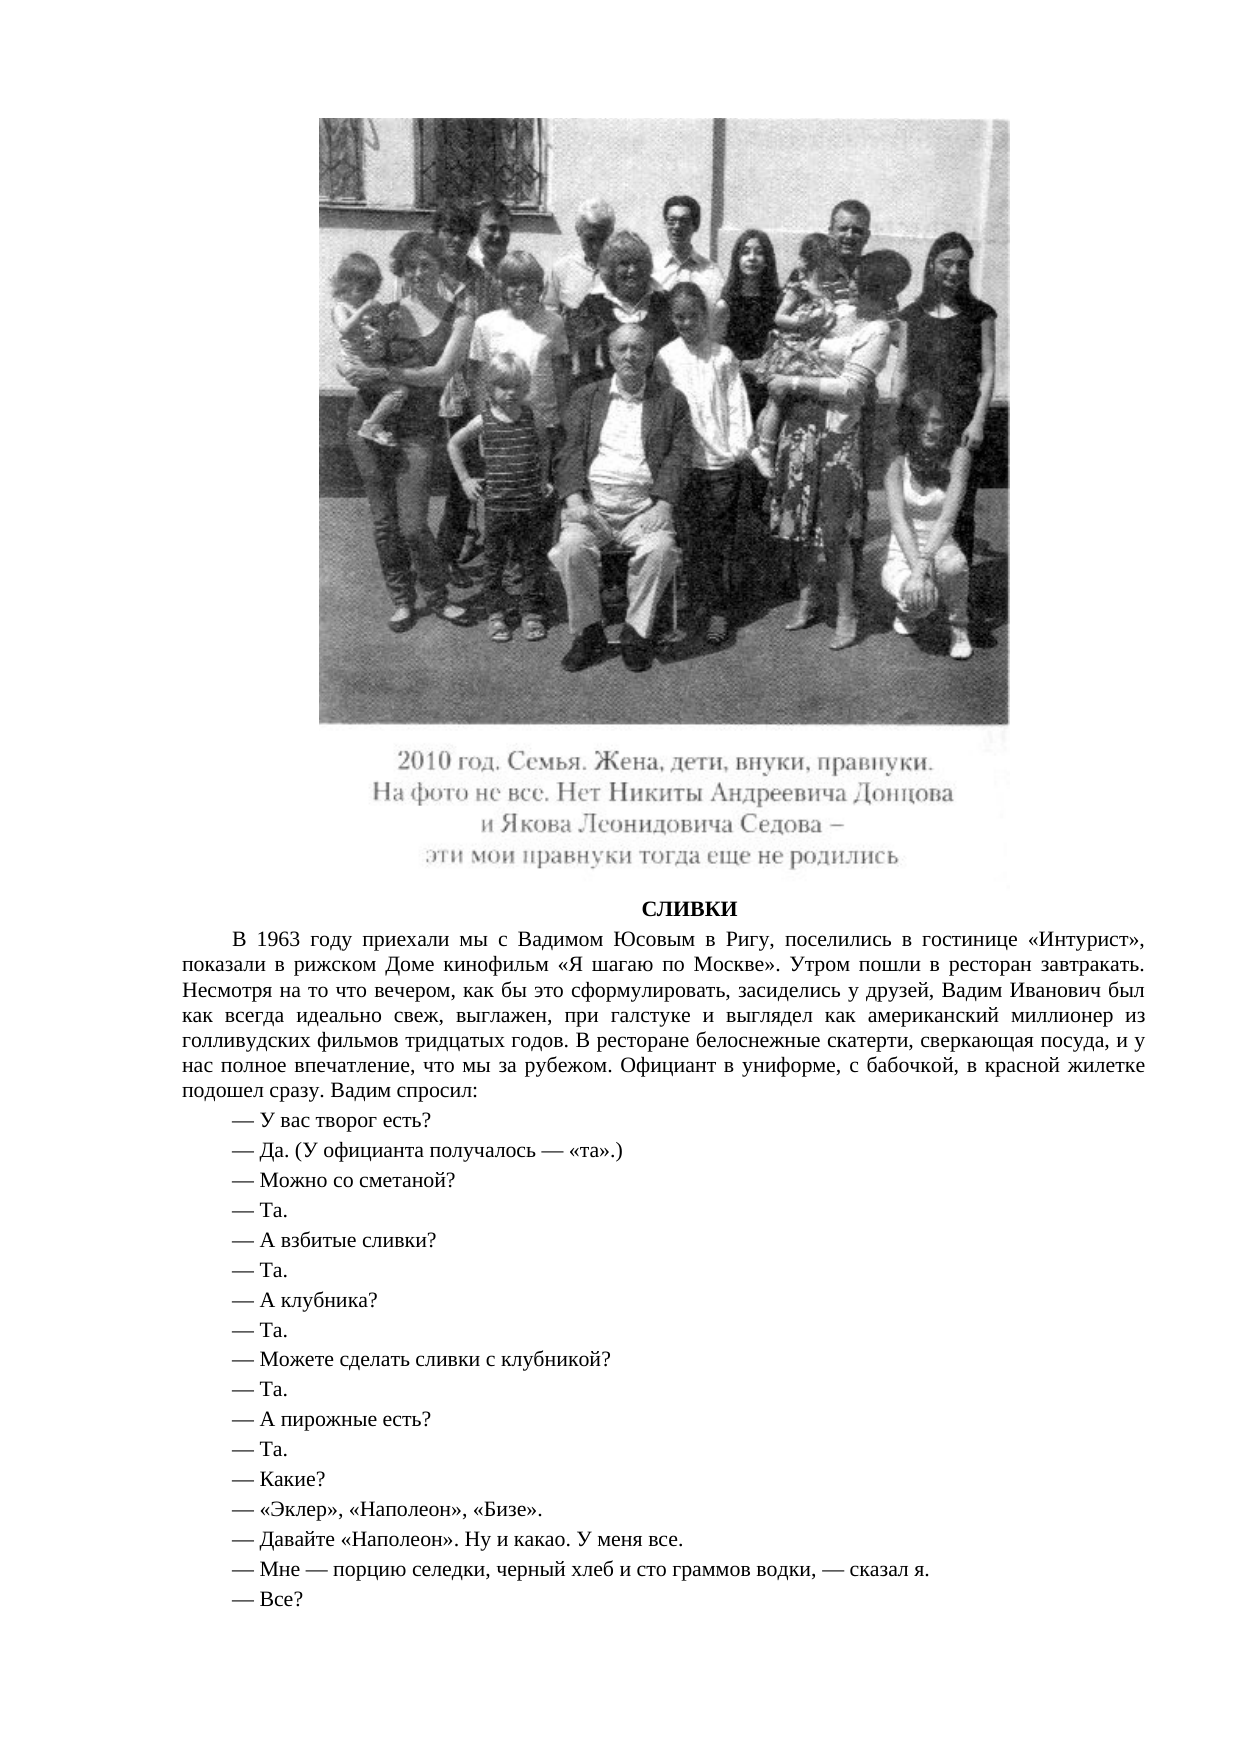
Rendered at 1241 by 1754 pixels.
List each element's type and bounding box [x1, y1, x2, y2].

picture [319, 118, 1010, 892]
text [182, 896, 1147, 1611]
